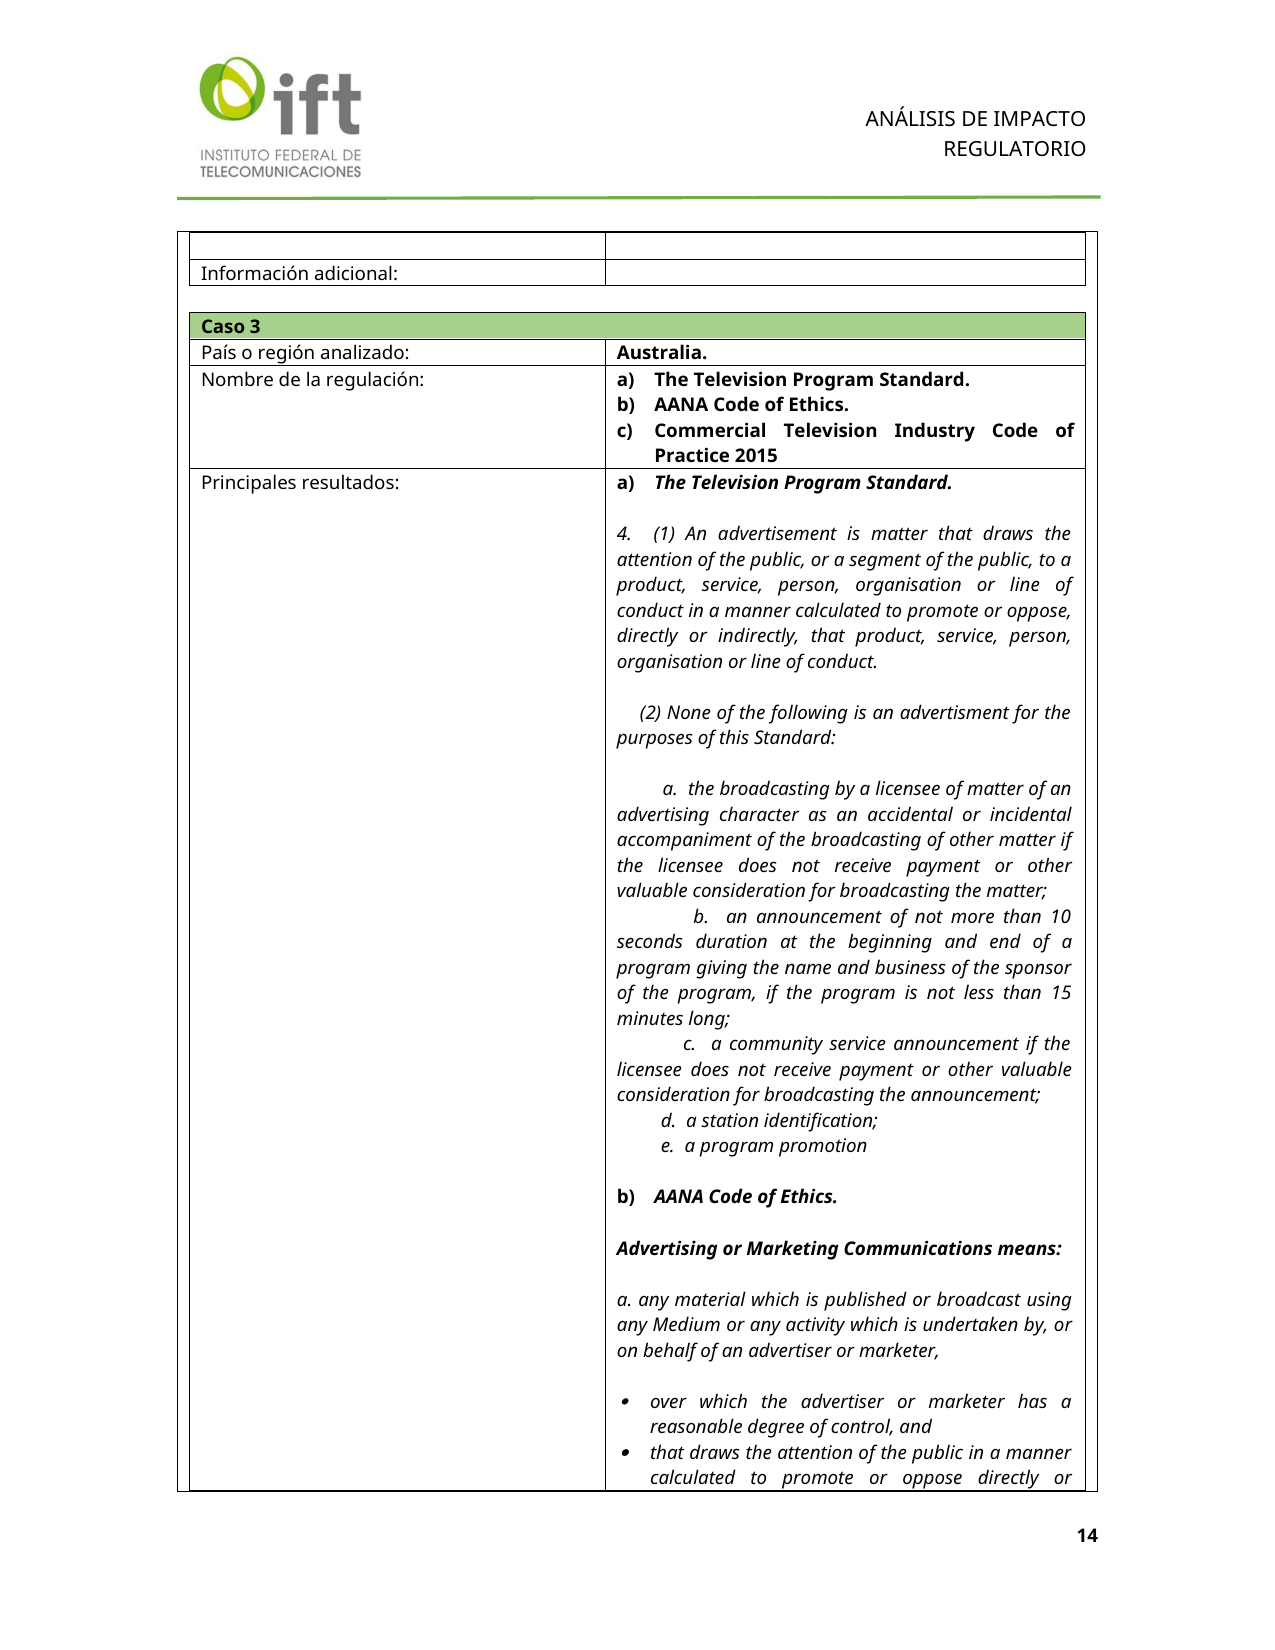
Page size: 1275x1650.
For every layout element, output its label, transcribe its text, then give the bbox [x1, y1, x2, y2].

picture [177, 52, 390, 196]
